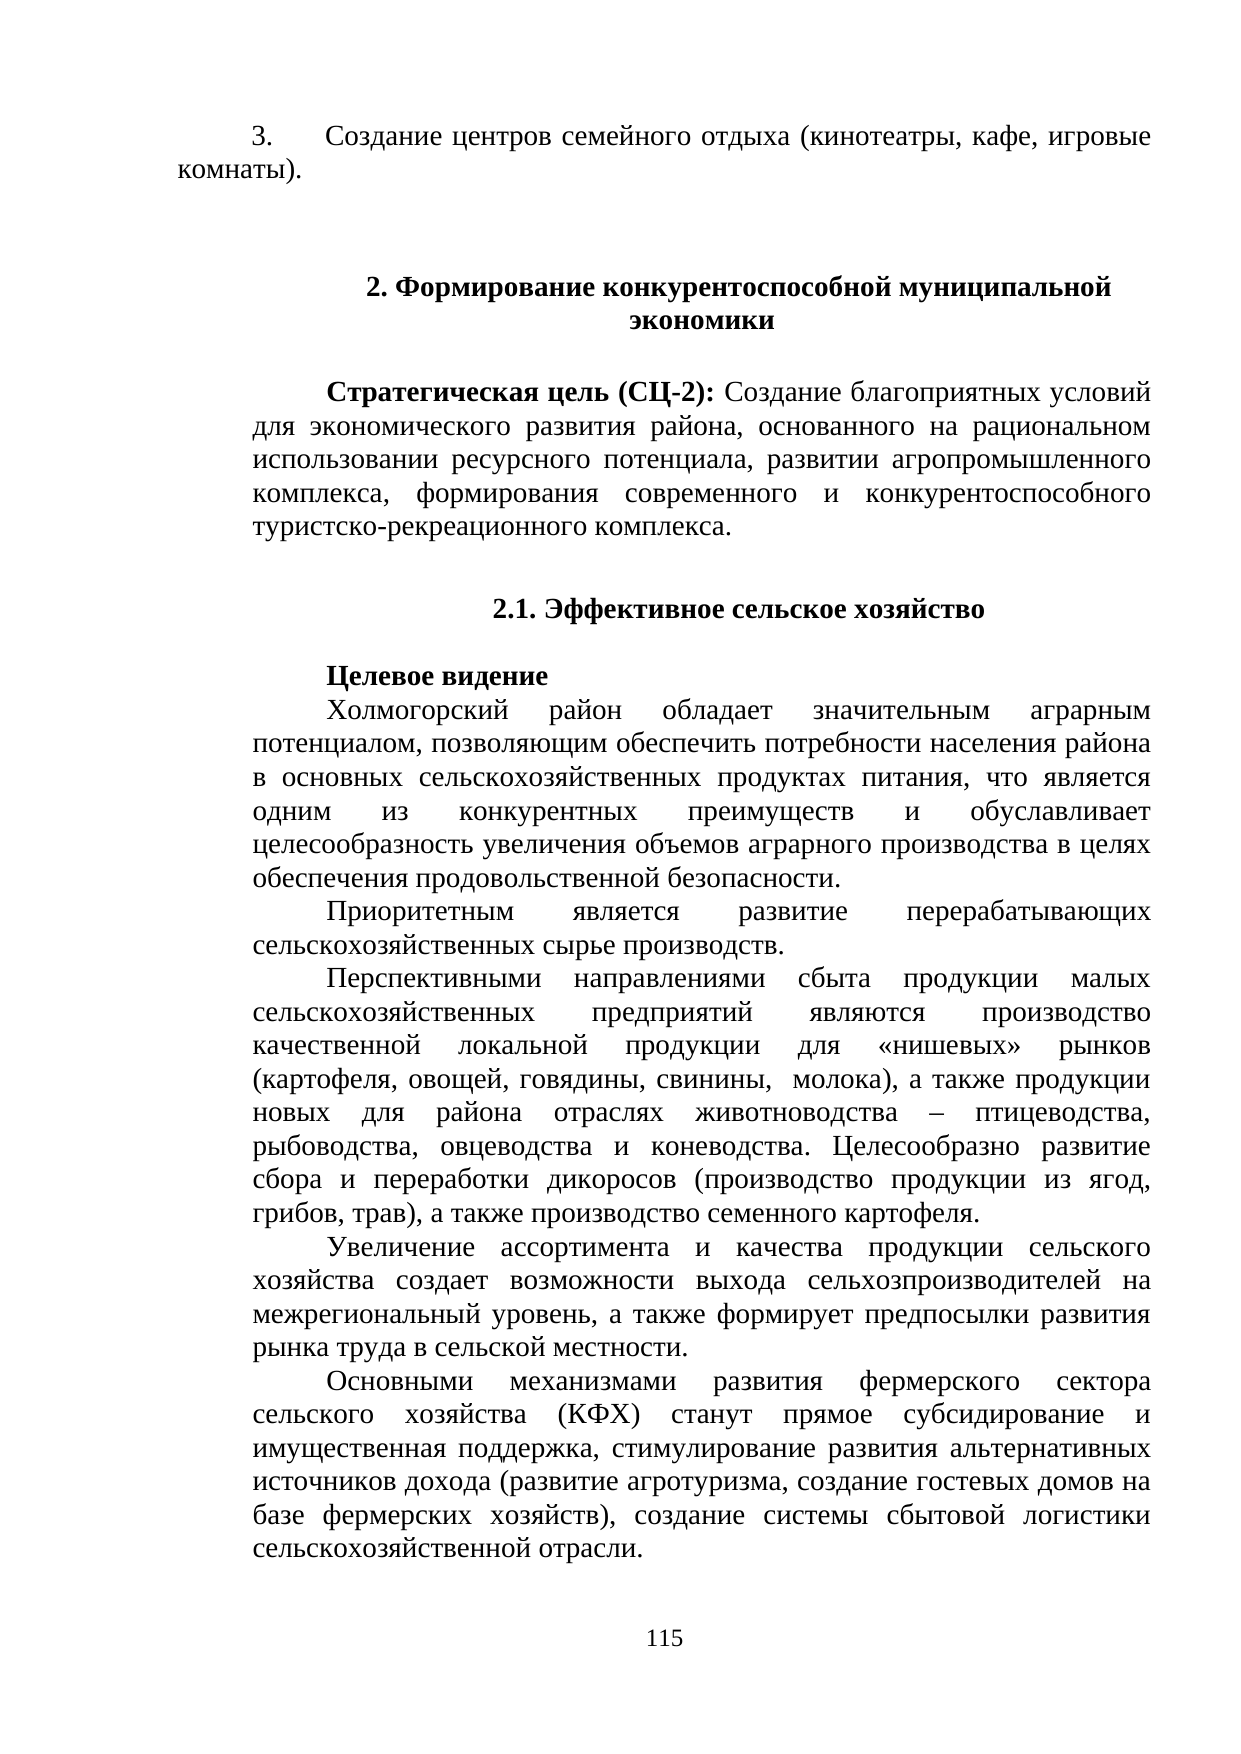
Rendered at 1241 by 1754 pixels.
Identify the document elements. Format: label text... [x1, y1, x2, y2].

subtitle 2.1. Эффективное сельское хозяйство [252, 591, 1152, 625]
text Холмогорский район обладает значительным аграрным потенциалом, позволяющим обеспечить потребности населения района в основных сельскохозяйственных продуктах питания, что является одним из конкурентных преимуществ и обуславливает целесообразность увеличения объемов аграрного производства в целях обеспечения продовольственной безопасности. [252, 692, 1152, 893]
text Стратегическая цель (СЦ-2): Создание благоприятных условий для экономического развития района, основанного на рациональном использовании ресурсного потенциала, развитии агропромышленного комплекса, формирования современного и конкурентоспособного туристско-рекреационного комплекса. [252, 374, 1152, 542]
list Создание центров семейного отдыха (кинотеатры, кафе, игровые комнаты). [177, 118, 1152, 185]
text Перспективными направлениями сбыта продукции малых сельскохозяйственных предприятий являются производство качественной локальной продукции для «нишевых» рынков (картофеля, овощей, говядины, свинины, молока), а также продукции новых для района отраслях животноводства – птицеводства, рыбоводства, овцеводства и коневодства. Целесообразно развитие сбора и переработки дикоросов (производство продукции из ягод, грибов, трав), а также производство семенного картофеля. [252, 960, 1152, 1229]
text Основными механизмами развития фермерского сектора сельского хозяйства (КФХ) станут прямое субсидирование и имущественная поддержка, стимулирование развития альтернативных источников дохода (развитие агротуризма, создание гостевых домов на базе фермерских хозяйств), создание системы сбытовой логистики сельскохозяйственной отрасли. [252, 1363, 1152, 1564]
text Приоритетным является развитие перерабатывающих сельскохозяйственных сырье производств. [252, 893, 1152, 960]
subtitle 2. Формирование конкурентоспособной муниципальной экономики [252, 269, 1152, 336]
text Целевое видение [252, 658, 1152, 692]
text Увеличение ассортимента и качества продукции сельского хозяйства создает возможности выхода сельхозпроизводителей на межрегиональный уровень, а также формирует предпосылки развития рынка труда в сельской местности. [252, 1229, 1152, 1363]
